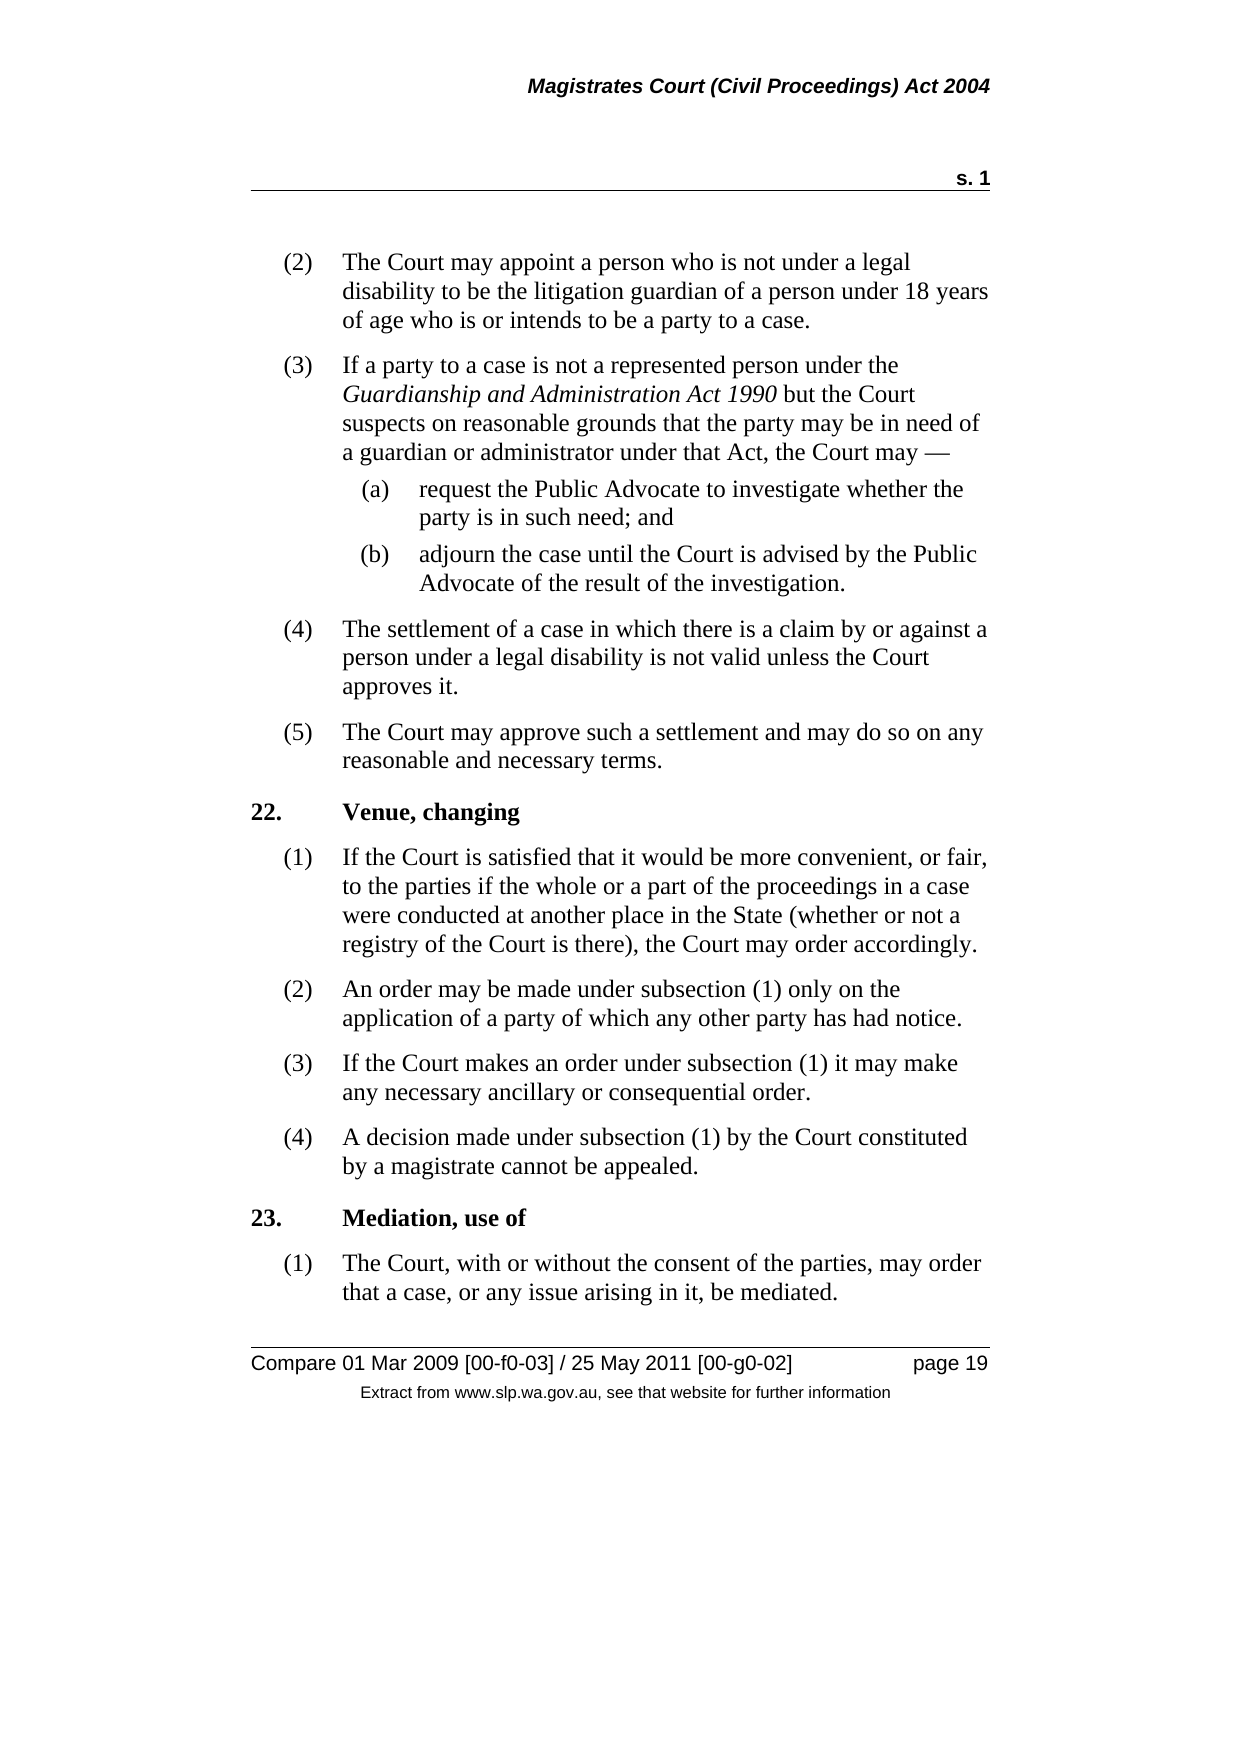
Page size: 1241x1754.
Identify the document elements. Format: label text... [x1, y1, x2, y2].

text (3) If the Court makes an order under subsection (1) it may make any necessary ancillary or consequential order. [251, 1048, 990, 1106]
text (b) adjourn the case until the Court is advised by the Public Advocate of the result of the investigation. [251, 539, 990, 597]
text (a) request the Public Advocate to investigate whether the party is in such need; and [251, 474, 990, 531]
text (2) The Court may appoint a person who is not under a legal disability to be the litigation guardian of a person under 18 years of age who is or intends to be a party to a case. [251, 247, 990, 334]
text (3) If a party to a case is not a represented person under the Guardianship and Administration Act 1990 but the Court suspects on reasonable grounds that the party may be in need of a guardian or administrator under that Act, the Court may — [251, 350, 990, 465]
text (5) The Court may approve such a settlement and may do so on any reasonable and necessary terms. [251, 717, 990, 774]
text (4) The settlement of a case in which there is a claim by or against a person under a legal disability is not valid unless the Court approves it. [251, 614, 990, 700]
subtitle 23. Mediation, use of [251, 1203, 990, 1232]
subtitle 22. Venue, changing [251, 797, 990, 826]
text (1) If the Court is satisfied that it would be more convenient, or fair, to the parties if the whole or a part of the proceedings in a case were conducted at another place in the State (whether or not a registry of the Court is there), the Court may order accordingly. [251, 842, 990, 957]
text (4) A decision made under subsection (1) by the Court constituted by a magistrate cannot be appealed. [251, 1122, 990, 1180]
text (2) An order may be made under subsection (1) only on the application of a party of which any other party has had notice. [251, 974, 990, 1032]
text (1) The Court, with or without the consent of the parties, may order that a case, or any issue arising in it, be mediated. [251, 1248, 990, 1306]
